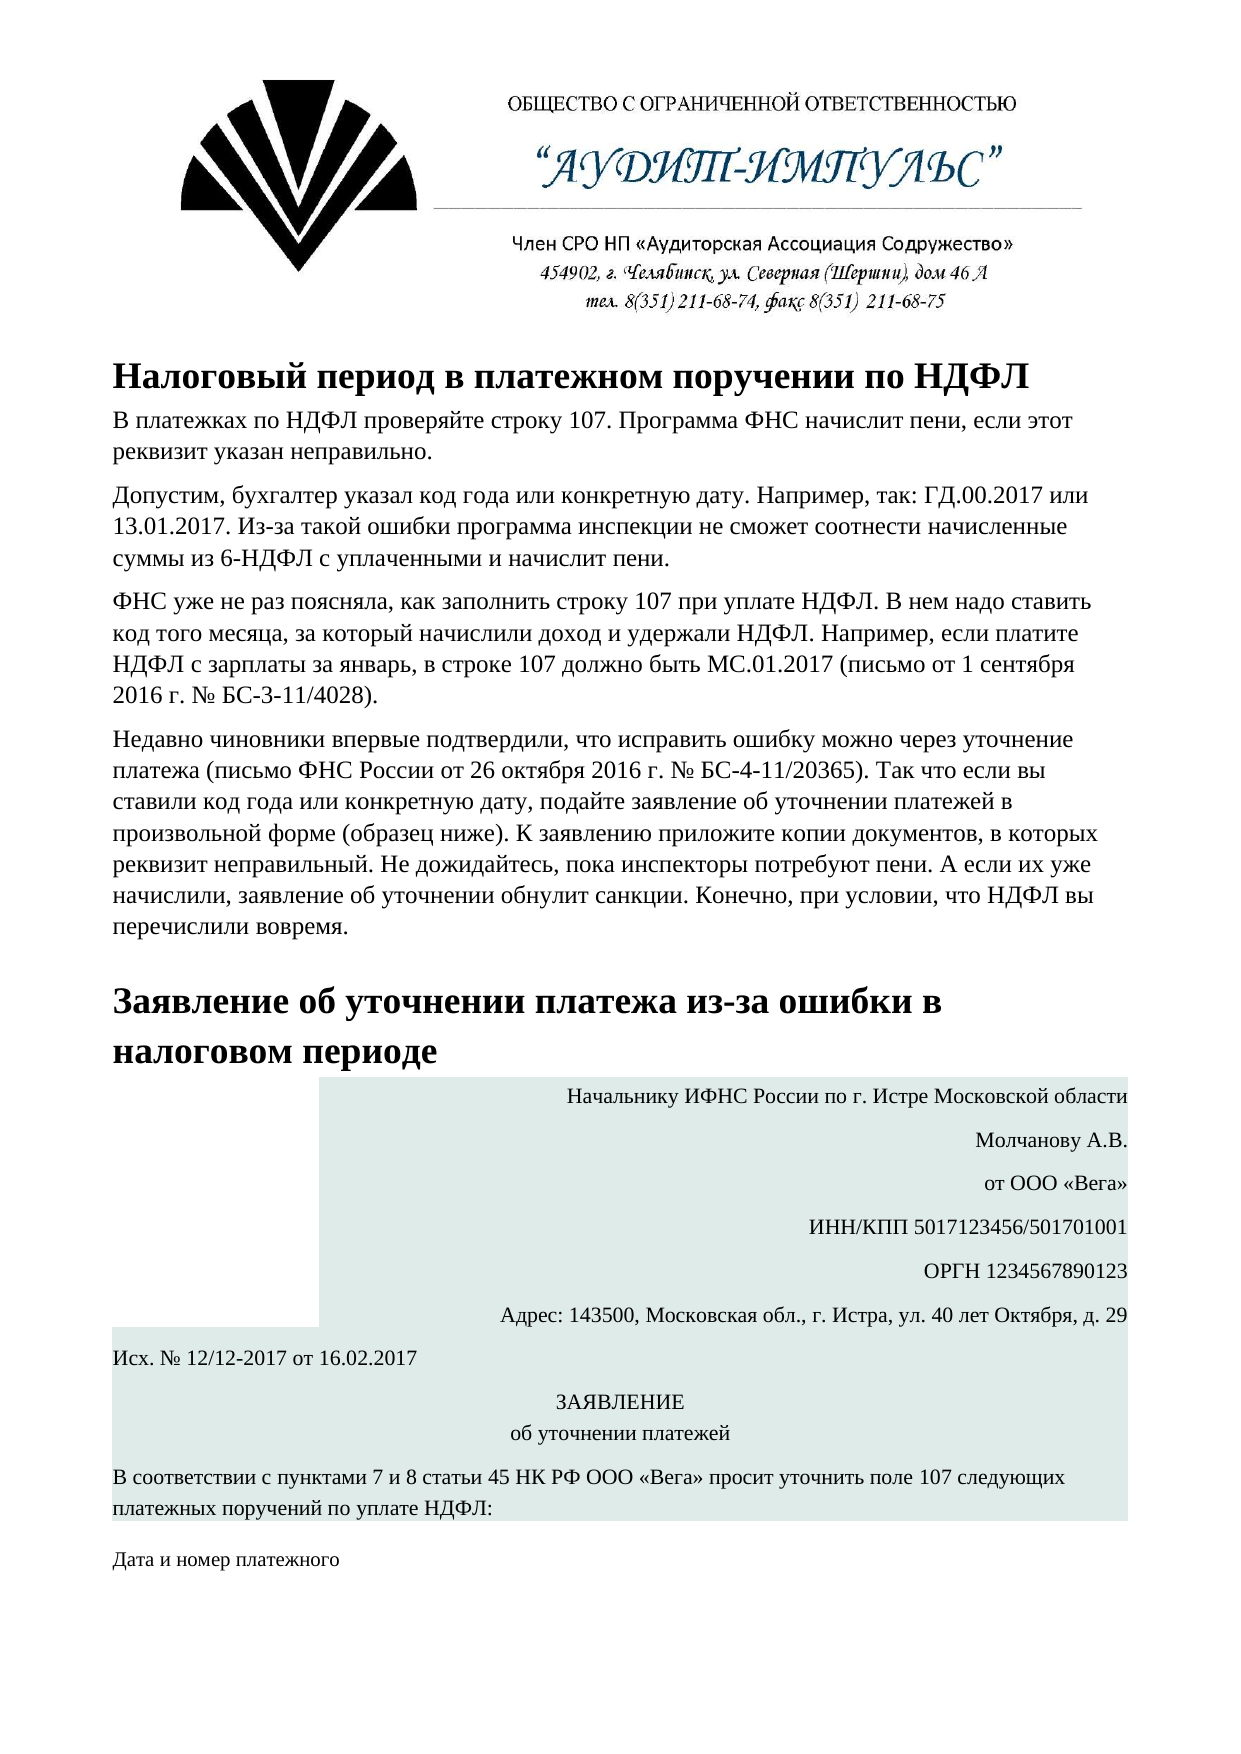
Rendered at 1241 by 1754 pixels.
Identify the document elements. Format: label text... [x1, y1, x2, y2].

text Начальнику ИФНС России по г. Истре Московской области [319, 1077, 1128, 1108]
text Исх. № 12/12-2017 от 16.02.2017 [112, 1339, 1128, 1371]
text ЗАЯВЛЕНИЕ об уточнении платежей [112, 1383, 1128, 1446]
text ФНС уже не раз поясняла, как заполнить строку 107 при уплате НДФЛ. В нем надо ставить код того месяца, за который начислили доход и удержали НДФЛ. Например, если платите НДФЛ с зарплаты за январь, в строке 107 должно быть МС.01.2017 (письмо от 1 сентября 2016 г. № БС-3-11/4028). [112, 584, 1128, 709]
text В соответствии с пунктами 7 и 8 статьи 45 НК РФ ООО «Вега» просит уточнить поле 107 следующих платежных поручений по уплате НДФЛ: [112, 1458, 1128, 1521]
text ИНН/КПП 5017123456/501701001 [319, 1208, 1128, 1239]
text Адрес: 143500, Московская обл., г. Истра, ул. 40 лет Октября, д. 29 [319, 1296, 1128, 1327]
text от ООО «Вега» [319, 1164, 1128, 1196]
text Недавно чиновники впервые подтвердили, что исправить ошибку можно через уточнение платежа (письмо ФНС России от 26 октября 2016 г. № БС-4-11/20365). Так что если вы ставили код года или конкретную дату, подайте заявление об уточнении платежей в произвольной форме (образец ниже). К заявлению приложите копии документов, в которых реквизит неправильный. Не дожидайтесь, пока инспекторы потребуют пени. А если их уже начислили, заявление об уточнении обнулит санкции. Конечно, при условии, что НДФЛ вы перечислили вовремя. [112, 721, 1128, 940]
text Заявление об уточнении платежа из-за ошибки в налоговом периоде [112, 971, 1128, 1071]
text В платежках по НДФЛ проверяйте строку 107. Программа ФНС начислит пени, если этот реквизит указан неправильно. [112, 403, 1128, 465]
picture [112, 73, 1157, 319]
text Допустим, бухгалтер указал код года или конкретную дату. Например, так: ГД.00.2017 или 13.01.2017. Из-за такой ошибки программа инспекции не сможет соотнести начисленные суммы из 6-НДФЛ с уплаченными и начислит пени. [112, 478, 1128, 571]
text ОРГН 1234567890123 [319, 1252, 1128, 1283]
text Налоговый период в платежном поручении по НДФЛ [112, 347, 1128, 397]
table_header Дата и номер платежного поручения [113, 1536, 455, 1598]
text Молчанову А.В. [319, 1121, 1128, 1152]
